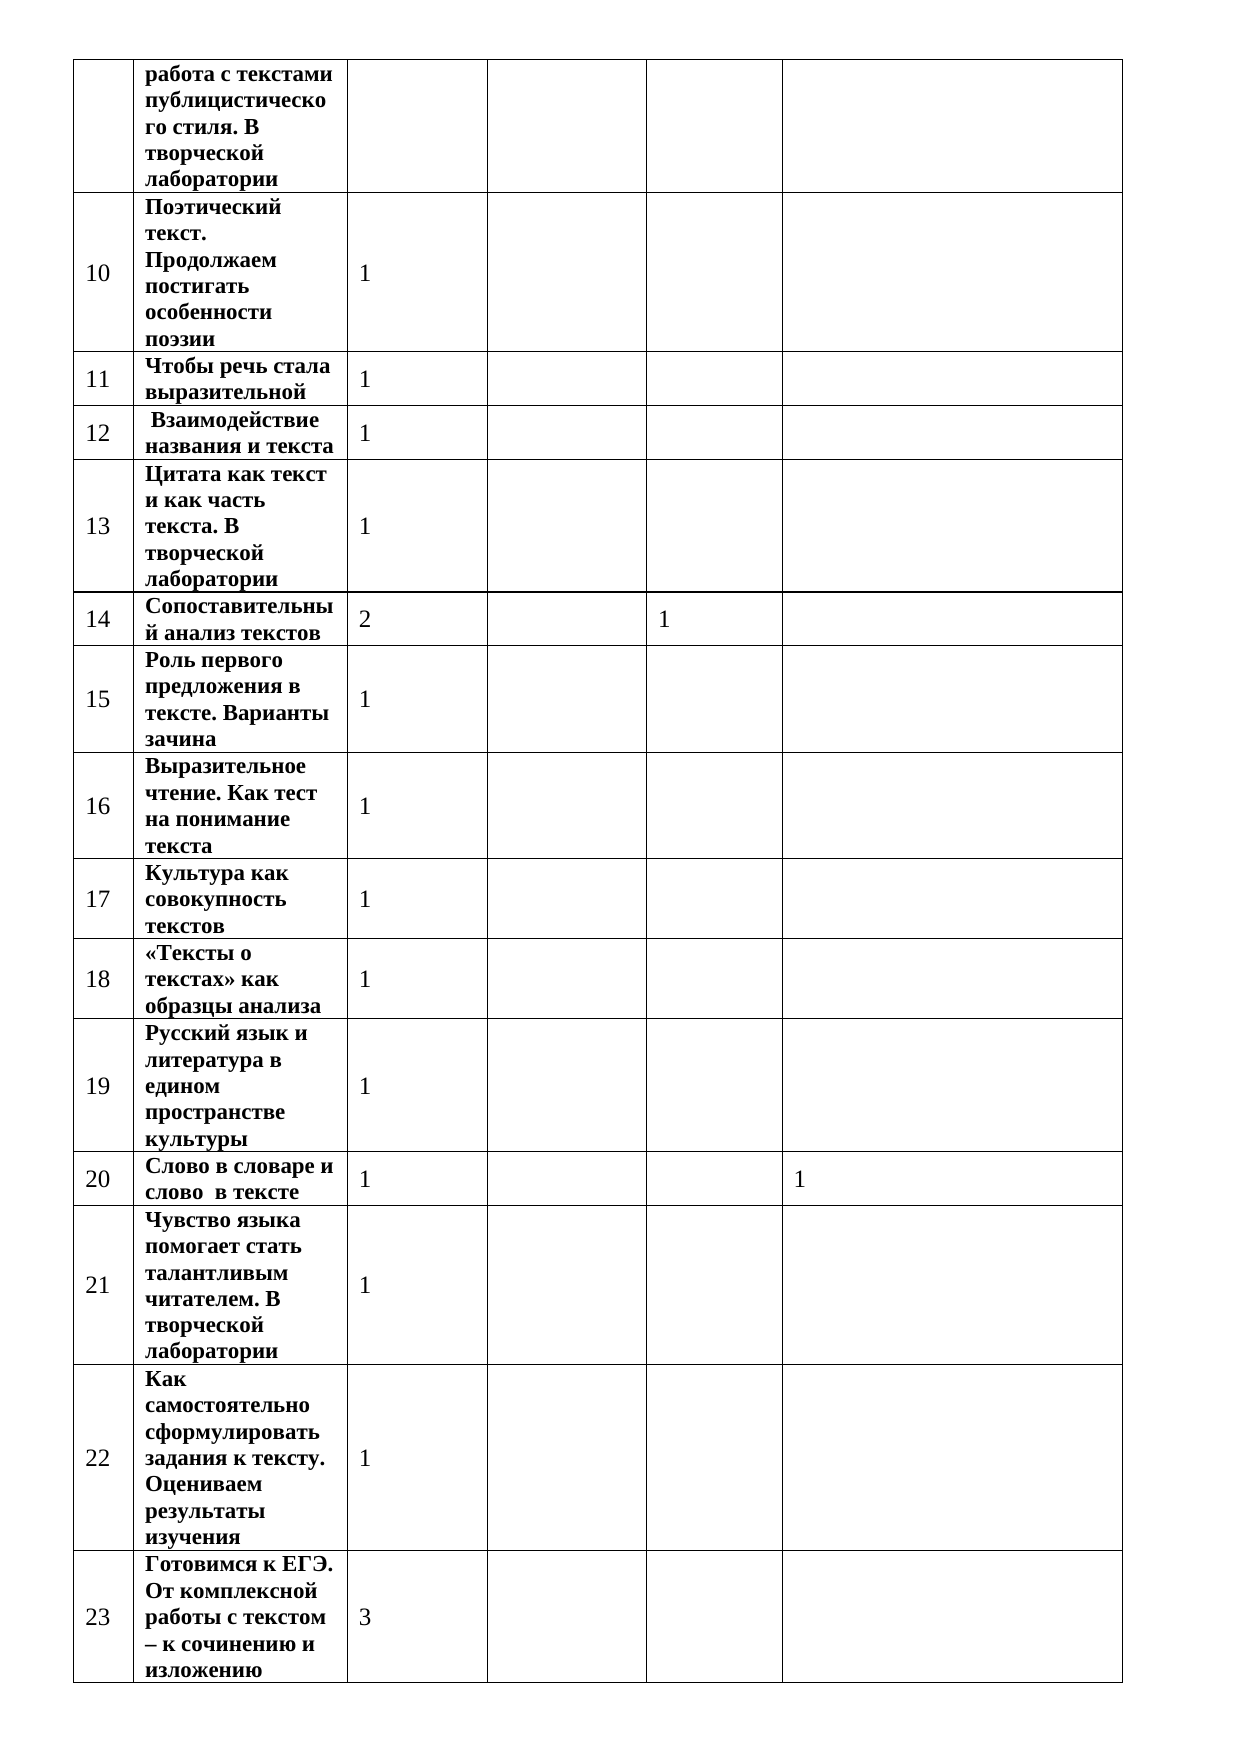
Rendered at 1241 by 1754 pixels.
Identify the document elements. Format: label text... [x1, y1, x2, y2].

table_cell [488, 352, 646, 405]
table_cell [783, 859, 1122, 938]
table_cell «Тексты о текстах» как образцы анализа [134, 939, 347, 1018]
table_cell 11 [74, 352, 133, 405]
table_cell Роль первого предложения в тексте. Варианты зачина [134, 646, 347, 752]
table_cell 1 [348, 1019, 487, 1151]
table_cell 19 [74, 1019, 133, 1151]
table_cell Чтобы речь стала выразительной [134, 352, 347, 405]
table_cell [783, 646, 1122, 752]
table_cell 13 [74, 460, 133, 591]
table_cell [134, 60, 347, 192]
table_cell 1 [783, 1152, 1122, 1205]
table_cell 18 [74, 939, 133, 1018]
table_cell [488, 406, 646, 458]
table_cell [488, 646, 646, 752]
table_cell [647, 1206, 782, 1364]
table_cell 22 [74, 1365, 133, 1549]
table_cell [488, 859, 646, 938]
table_cell [647, 60, 782, 192]
table_cell [783, 939, 1122, 1018]
table_cell Поэтический текст. Продолжаем постигать особенности поэзии [134, 193, 347, 351]
table_cell 1 [348, 352, 487, 405]
table_cell [488, 1365, 646, 1549]
table_cell [783, 352, 1122, 405]
table_cell [488, 193, 646, 351]
table_cell [647, 1365, 782, 1549]
table_cell 10 [74, 193, 133, 351]
table_cell [783, 193, 1122, 351]
table_cell [783, 1019, 1122, 1151]
table_cell 23 [74, 1551, 133, 1682]
table_cell [488, 460, 646, 591]
table_cell [647, 352, 782, 405]
table_cell 16 [74, 753, 133, 858]
table_cell [488, 593, 646, 645]
table_cell [783, 1551, 1122, 1682]
table_cell 1 [348, 193, 487, 351]
table_cell 1 [348, 1365, 487, 1549]
table_cell [783, 406, 1122, 458]
table_cell [783, 1365, 1122, 1549]
table_cell Как самостоятельно сформулировать задания к тексту. Оцениваем результаты изучения [134, 1365, 347, 1549]
table_cell [647, 406, 782, 458]
table_cell [488, 939, 646, 1018]
table_cell [647, 460, 782, 591]
table_cell 20 [74, 1152, 133, 1205]
table_cell [647, 1152, 782, 1205]
table_cell [488, 1551, 646, 1682]
table_cell 17 [74, 859, 133, 938]
table_cell [647, 646, 782, 752]
table_cell [783, 1206, 1122, 1364]
table_cell 9 [74, 60, 133, 192]
table_cell 1 [348, 406, 487, 458]
table_cell 1 [348, 1206, 487, 1364]
table_cell [647, 1019, 782, 1151]
table_cell [783, 460, 1122, 591]
table_cell 1 [348, 60, 487, 192]
table_cell [488, 1019, 646, 1151]
table_cell Культура как совокупность текстов [134, 859, 347, 938]
table_cell [647, 753, 782, 858]
table_cell 3 [348, 1551, 487, 1682]
table_cell 15 [74, 646, 133, 752]
table_cell 1 [348, 859, 487, 938]
table_cell Слово в словаре и слово в тексте [134, 1152, 347, 1205]
table_cell 2 [348, 593, 487, 645]
table_cell [783, 593, 1122, 645]
table_cell Чувство языка помогает стать талантливым читателем. В творческой лаборатории [134, 1206, 347, 1364]
table_cell Русский язык и литература в едином пространстве культуры [134, 1019, 347, 1151]
table_cell [488, 60, 646, 192]
table_cell [488, 1206, 646, 1364]
table_cell 21 [74, 1206, 133, 1364]
table_cell 12 [74, 406, 133, 458]
table_cell [647, 859, 782, 938]
table_cell Взаимодействие названия и текста [134, 406, 347, 458]
table_cell [783, 60, 1122, 192]
table_cell 1 [348, 646, 487, 752]
table_cell [783, 753, 1122, 858]
table_cell [488, 753, 646, 858]
table_cell 1 [348, 460, 487, 591]
table_cell [647, 193, 782, 351]
table_cell 1 [348, 1152, 487, 1205]
table_cell Цитата как текст и как часть текста. В творческой лаборатории [134, 460, 347, 591]
table_cell [647, 939, 782, 1018]
table_cell [488, 1152, 646, 1205]
table_cell [647, 1551, 782, 1682]
table_cell 1 [647, 593, 782, 645]
table_cell 1 [348, 939, 487, 1018]
table_cell Готовимся к ЕГЭ. От комплексной работы с текстом – к сочинению и изложению [134, 1551, 347, 1682]
table_cell 14 [74, 593, 133, 645]
table_cell 1 [348, 753, 487, 858]
table_cell Выразительное чтение. Как тест на понимание текста [134, 753, 347, 858]
table_cell Сопоставительный анализ текстов [134, 593, 347, 645]
